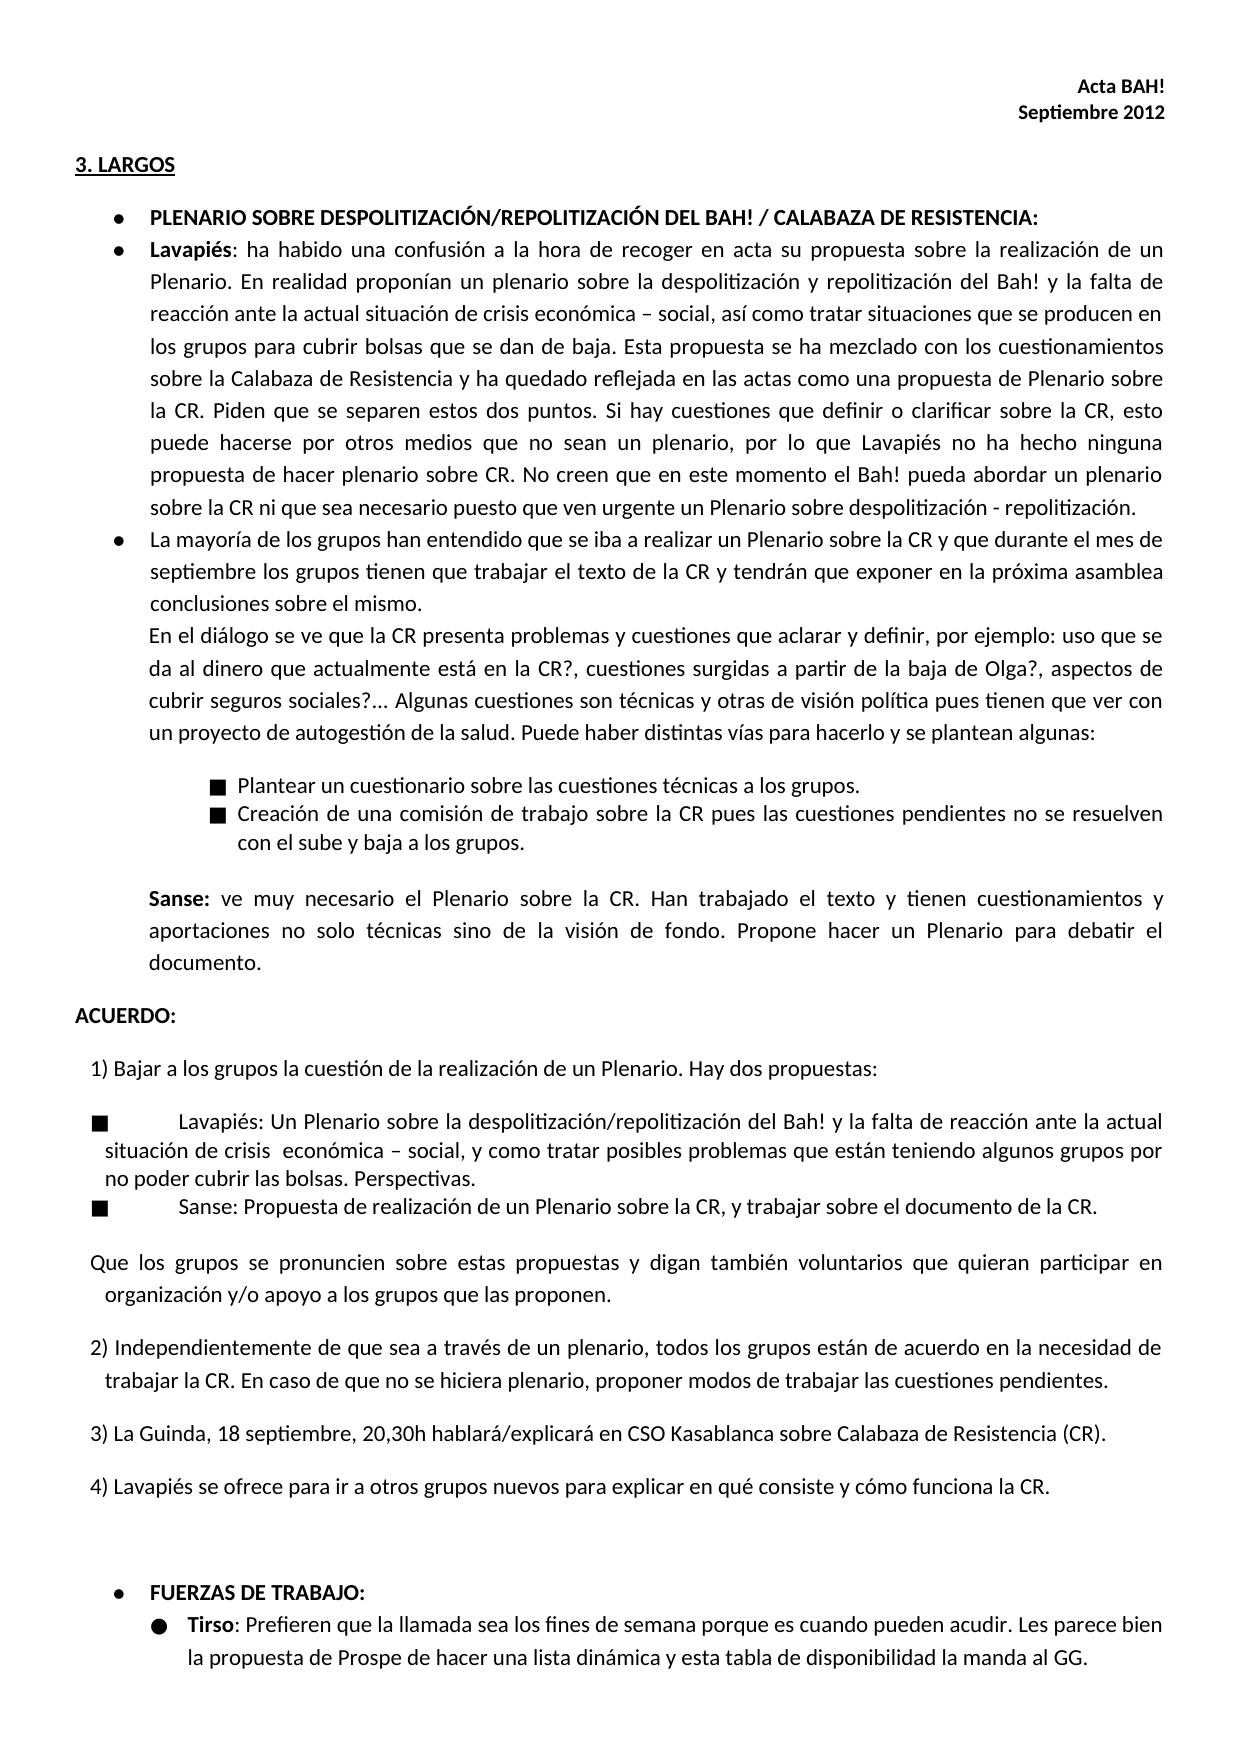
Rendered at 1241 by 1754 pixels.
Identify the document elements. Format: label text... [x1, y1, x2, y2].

text En el diálogo se ve que la CR presenta problemas y cuestiones que aclarar y definir, por ejemplo: uso que se da al dinero que actualmente está en la CR?, cuestiones surgidas a partir de la baja de Olga?, aspectos de cubrir seguros sociales?... Algunas cuestiones son técnicas y otras de visión política pues tienen que ver con un proyecto de autogestión de la salud. Puede haber distintas vías para hacerlo y se plantean algunas: [149, 621, 1165, 746]
text 3) La Guinda, 18 septiembre, 20,30h hablará/explicará en CSO Kasablanca sobre Calabaza de Resistencia (CR). [90, 1419, 1165, 1447]
text Que los grupos se pronuncien sobre estas propuestas y digan también voluntarios que quieran participar en organización y/o apoyo a los grupos que las proponen. [90, 1248, 1165, 1308]
text Sanse: ve muy necesario el Plenario sobre la CR. Han trabajado el texto y tienen cuestionamientos y aportaciones no solo técnicas sino de la visión de fondo. Propone hacer un Plenario para debatir el documento. [149, 884, 1165, 976]
list PLENARIO SOBRE DESPOLITIZACIÓN/REPOLITIZACIÓN DEL BAH! / CALABAZA DE RESISTENCIA: [112, 203, 1165, 231]
list La mayoría de los grupos han entendido que se iba a realizar un Plenario sobre la CR y que durante el mes de septiembre los grupos tienen que trabajar el texto de la CR y tendrán que exponer en la próxima asamblea conclusiones sobre el mismo. [112, 525, 1165, 617]
list Lavapiés: ha habido una confusión a la hora de recoger en acta su propuesta sobre la realización de un Plenario. En realidad proponían un plenario sobre la despolitización y repolitización del Bah! y la falta de reacción ante la actual situación de crisis económica – social, así como tratar situaciones que se producen en los grupos para cubrir bolsas que se dan de baja. Esta propuesta se ha mezclado con los cuestionamientos sobre la Calabaza de Resistencia y ha quedado reflejada en las actas como una propuesta de Plenario sobre la CR. Piden que se separen estos dos puntos. Si hay cuestiones que definir o clarificar sobre la CR, esto puede hacerse por otros medios que no sean un plenario, por lo que Lavapiés no ha hecho ninguna propuesta de hacer plenario sobre CR. No creen que en este momento el Bah! pueda abordar un plenario sobre la CR ni que sea necesario puesto que ven urgente un Plenario sobre despolitización - repolitización. [112, 235, 1165, 521]
list Sanse: Propuesta de realización de un Plenario sobre la CR, y trabajar sobre el documento de la CR. [90, 1192, 1165, 1220]
text 3. LARGOS [75, 150, 1165, 178]
text ACUERDO: [75, 1001, 1165, 1029]
list Creación de una comisión de trabajo sobre la CR pues las cuestiones pendientes no se resuelven con el sube y baja a los grupos. [208, 799, 1165, 856]
text 2) Independientemente de que sea a través de un plenario, todos los grupos están de acuerdo en la necesidad de trabajar la CR. En caso de que no se hiciera plenario, proponer modos de trabajar las cuestiones pendientes. [90, 1333, 1165, 1394]
list FUERZAS DE TRABAJO: [112, 1578, 1165, 1606]
list Tirso: Prefieren que la llamada sea los fines de semana porque es cuando pueden acudir. Les parece bien la propuesta de Prospe de hacer una lista dinámica y esta tabla de disponibilidad la manda al GG. [150, 1610, 1165, 1671]
list Plantear un cuestionario sobre las cuestiones técnicas a los grupos. [208, 771, 1165, 799]
text 1) Bajar a los grupos la cuestión de la realización de un Plenario. Hay dos propuestas: [90, 1054, 1165, 1082]
text 4) Lavapiés se ofrece para ir a otros grupos nuevos para explicar en qué consiste y cómo funciona la CR. [90, 1472, 1165, 1500]
list Lavapiés: Un Plenario sobre la despolitización/repolitización del Bah! y la falta de reacción ante la actual situación de crisis económica – social, y como tratar posibles problemas que están teniendo algunos grupos por no poder cubrir las bolsas. Perspectivas. [90, 1107, 1165, 1192]
